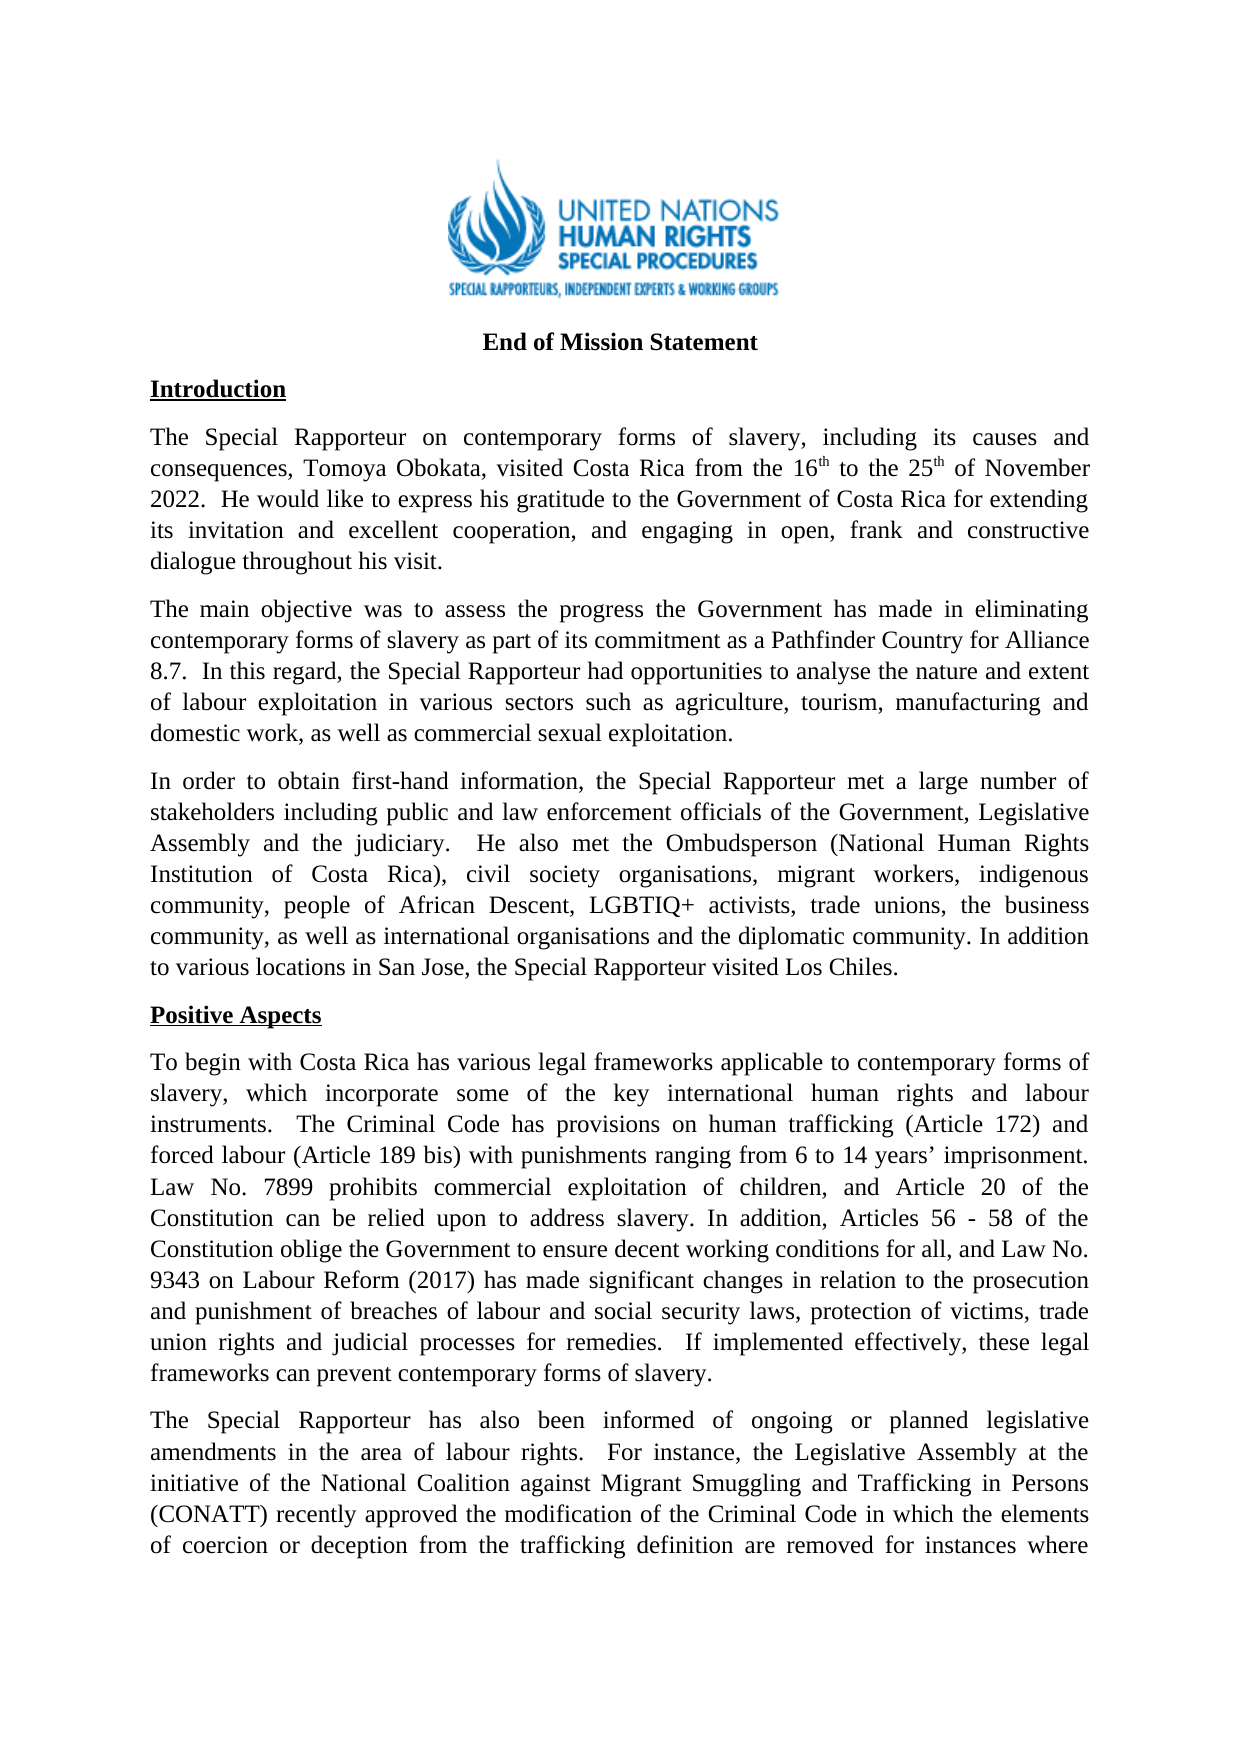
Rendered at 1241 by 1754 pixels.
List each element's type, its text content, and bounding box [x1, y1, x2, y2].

text Introduction [150, 374, 1090, 403]
text End of Mission Statement [150, 327, 1090, 355]
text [150, 1406, 1090, 1558]
text To begin with Costa Rica has various legal frameworks applicable to contemporary forms of slavery, which incorporate some of the key international human rights and labour instruments. The Criminal Code has provisions on human trafficking (Article 172) and forced labour (Article 189 bis) with punishments ranging from 6 to 14 years’ imprisonment. Law No. 7899 prohibits commercial exploitation of children, and Article 20 of the Constitution can be relied upon to address slavery. In addition, Articles 56 - 58 of the Constitution oblige the Government to ensure decent working conditions for all, and Law No. 9343 on Labour Reform (2017) has made significant changes in relation to the prosecution and punishment of breaches of labour and social security laws, protection of victims, trade union rights and judicial processes for remedies. If implemented effectively, these legal frameworks can prevent contemporary forms of slavery. [150, 1047, 1090, 1387]
text The main objective was to assess the progress the Government has made in eliminating contemporary forms of slavery as part of its commitment as a Pathfinder Country for Alliance 8.7. In this regard, the Special Rapporteur had opportunities to analyse the nature and extent of labour exploitation in various sectors such as agriculture, tourism, manufacturing and domestic work, as well as commercial sexual exploitation. [150, 594, 1090, 747]
text In order to obtain first-hand information, the Special Rapporteur met a large number of stakeholders including public and law enforcement officials of the Government, Legislative Assembly and the judiciary. He also met the Ombudsperson (National Human Rights Institution of Costa Rica), civil society organisations, migrant workers, indigenous community, people of African Descent, LGBTIQ+ activists, trade unions, the business community, as well as international organisations and the diplomatic community. In addition to various locations in San Jose, the Special Rapporteur visited Los Chiles. [150, 766, 1090, 981]
picture [448, 150, 793, 308]
text The Special Rapporteur on contemporary forms of slavery, including its causes and consequences, Tomoya Obokata, visited Costa Rica from the 16th to the 25th of November 2022. He would like to express his gratitude to the Government of Costa Rica for extending its invitation and excellent cooperation, and engaging in open, frank and constructive dialogue throughout his visit. [150, 422, 1090, 575]
text Positive Aspects [150, 1000, 1090, 1028]
